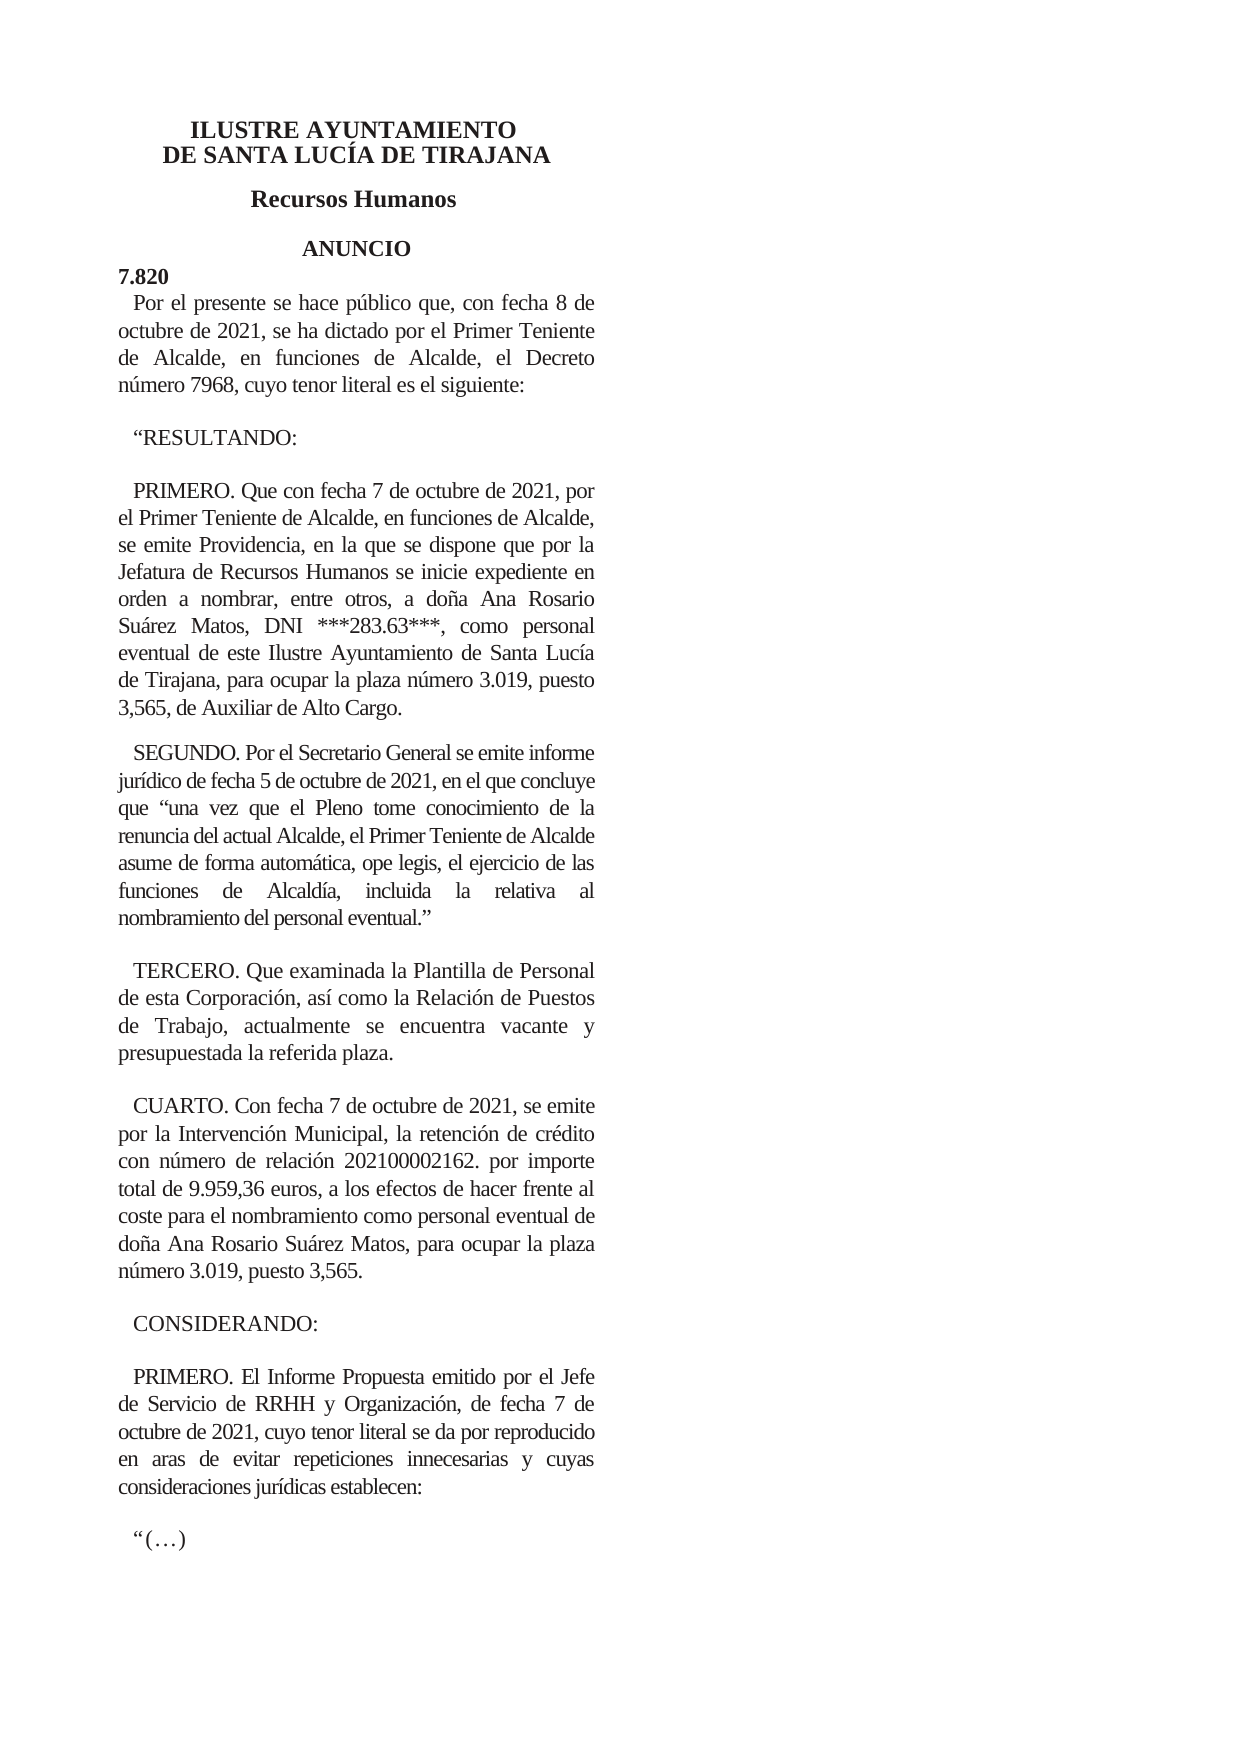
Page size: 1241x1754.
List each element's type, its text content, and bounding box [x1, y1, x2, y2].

text TERCERO. Que examinada la Plantilla de Personal de esta Corporación, así como la Relación de Puestos de Trabajo, actualmente se encuentra vacante y presupuestada la referida plaza. [118, 956, 595, 1066]
text Por el presente se hace público que, con fecha 8 de octubre de 2021, se ha dictado por el Primer Teniente de Alcalde, en funciones de Alcalde, el Decreto número 7968, cuyo tenor literal es el siguiente: [118, 289, 595, 398]
text PRIMERO. El Informe Propuesta emitido por el Jefe de Servicio de RRHH y Organización, de fecha 7 de octubre de 2021, cuyo tenor literal se da por reproducido en aras de evitar repeticiones innecesarias y cuyas consideraciones jurídicas establecen: [118, 1362, 595, 1500]
text “(...) [133, 1527, 595, 1552]
text CUARTO. Con fecha 7 de octubre de 2021, se emite por la Intervención Municipal, la retención de crédito con número de relación 202100002162. por importe total de 9.959,36 euros, a los efectos de hacer frente al coste para el nombramiento como personal eventual de doña Ana Rosario Suárez Matos, para ocupar la plaza número 3.019, puesto 3,565. [118, 1092, 595, 1284]
text 7.820 [118, 266, 595, 289]
text “RESULTANDO: [133, 425, 595, 451]
text ILUSTRE AYUNTAMIENTO DE SANTA LUCÍA DE TIRAJANA [118, 119, 595, 169]
text Recursos Humanos ANUNCIO [118, 169, 595, 266]
text PRIMERO. Que con fecha 7 de octubre de 2021, por el Primer Teniente de Alcalde, en funciones de Alcalde, se emite Providencia, en la que se dispone que por la Jefatura de Recursos Humanos se inicie expediente en orden a nombrar, entre otros, a doña Ana Rosario Suárez Matos, DNI ***283.63***, como personal eventual de este Ilustre Ayuntamiento de Santa Lucía de Tirajana, para ocupar la plaza número 3.019, puesto 3,565, de Auxiliar de Alto Cargo. [118, 477, 595, 720]
text CONSIDERANDO: [133, 1311, 595, 1337]
text SEGUNDO. Por el Secretario General se emite informe jurídico de fecha 5 de octubre de 2021, en el que concluye que “una vez que el Pleno tome conocimiento de la renuncia del actual Alcalde, el Primer Teniente de Alcalde asume de forma automática, ope legis, el ejercicio de las funciones de Alcaldía, incluida la relativa al nombramiento del personal eventual.” [118, 739, 595, 931]
